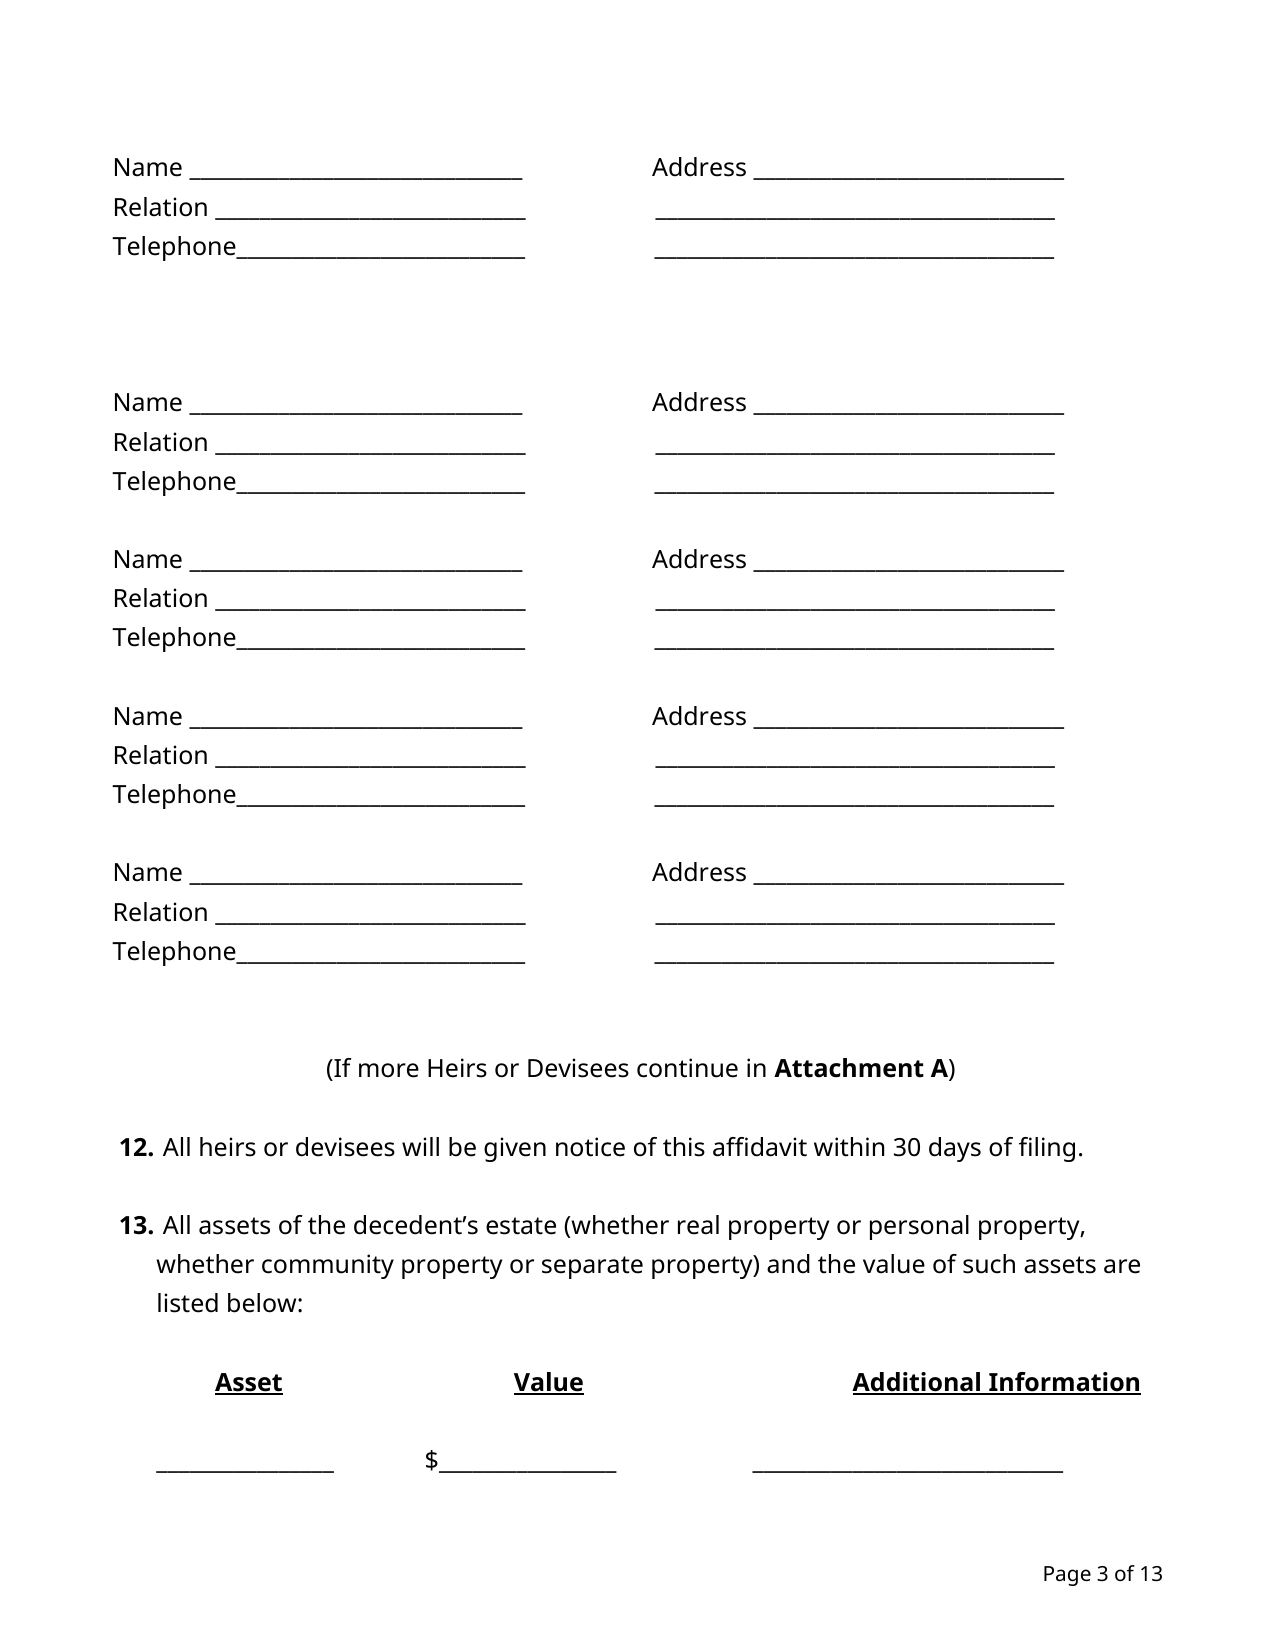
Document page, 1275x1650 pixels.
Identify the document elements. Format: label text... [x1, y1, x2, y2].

list Telephone__________________________ ____________________________________ [112, 777, 1162, 811]
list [156, 1442, 1162, 1477]
list Relation ____________________________ ____________________________________ [112, 894, 1162, 928]
text Asset Value Additional Information [119, 1364, 1162, 1398]
list Telephone__________________________ ____________________________________ [112, 620, 1162, 654]
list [112, 150, 1162, 184]
list Telephone__________________________ ____________________________________ [112, 463, 1162, 497]
list Name ______________________________ Address ____________________________ [112, 698, 1162, 732]
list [112, 189, 1162, 223]
list All heirs or devisees will be given notice of this affidavit within 30 days of filing. [119, 1129, 1162, 1163]
list Name ______________________________ Address ____________________________ [112, 542, 1162, 576]
list Name ______________________________ Address ____________________________ [112, 855, 1162, 889]
list Relation ____________________________ ____________________________________ [112, 581, 1162, 615]
list Relation ____________________________ ____________________________________ [112, 424, 1162, 458]
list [112, 228, 1162, 262]
list Relation ____________________________ ____________________________________ [112, 737, 1162, 772]
list Telephone__________________________ ____________________________________ [112, 933, 1162, 967]
list All assets of the decedent’s estate (whether real property or personal property, whether community property or separate property) and the value of such assets are listed below: [119, 1207, 1162, 1320]
list Name ______________________________ Address ____________________________ [112, 385, 1162, 419]
text (If more Heirs or Devisees continue in Attachment A) [119, 1012, 1162, 1085]
